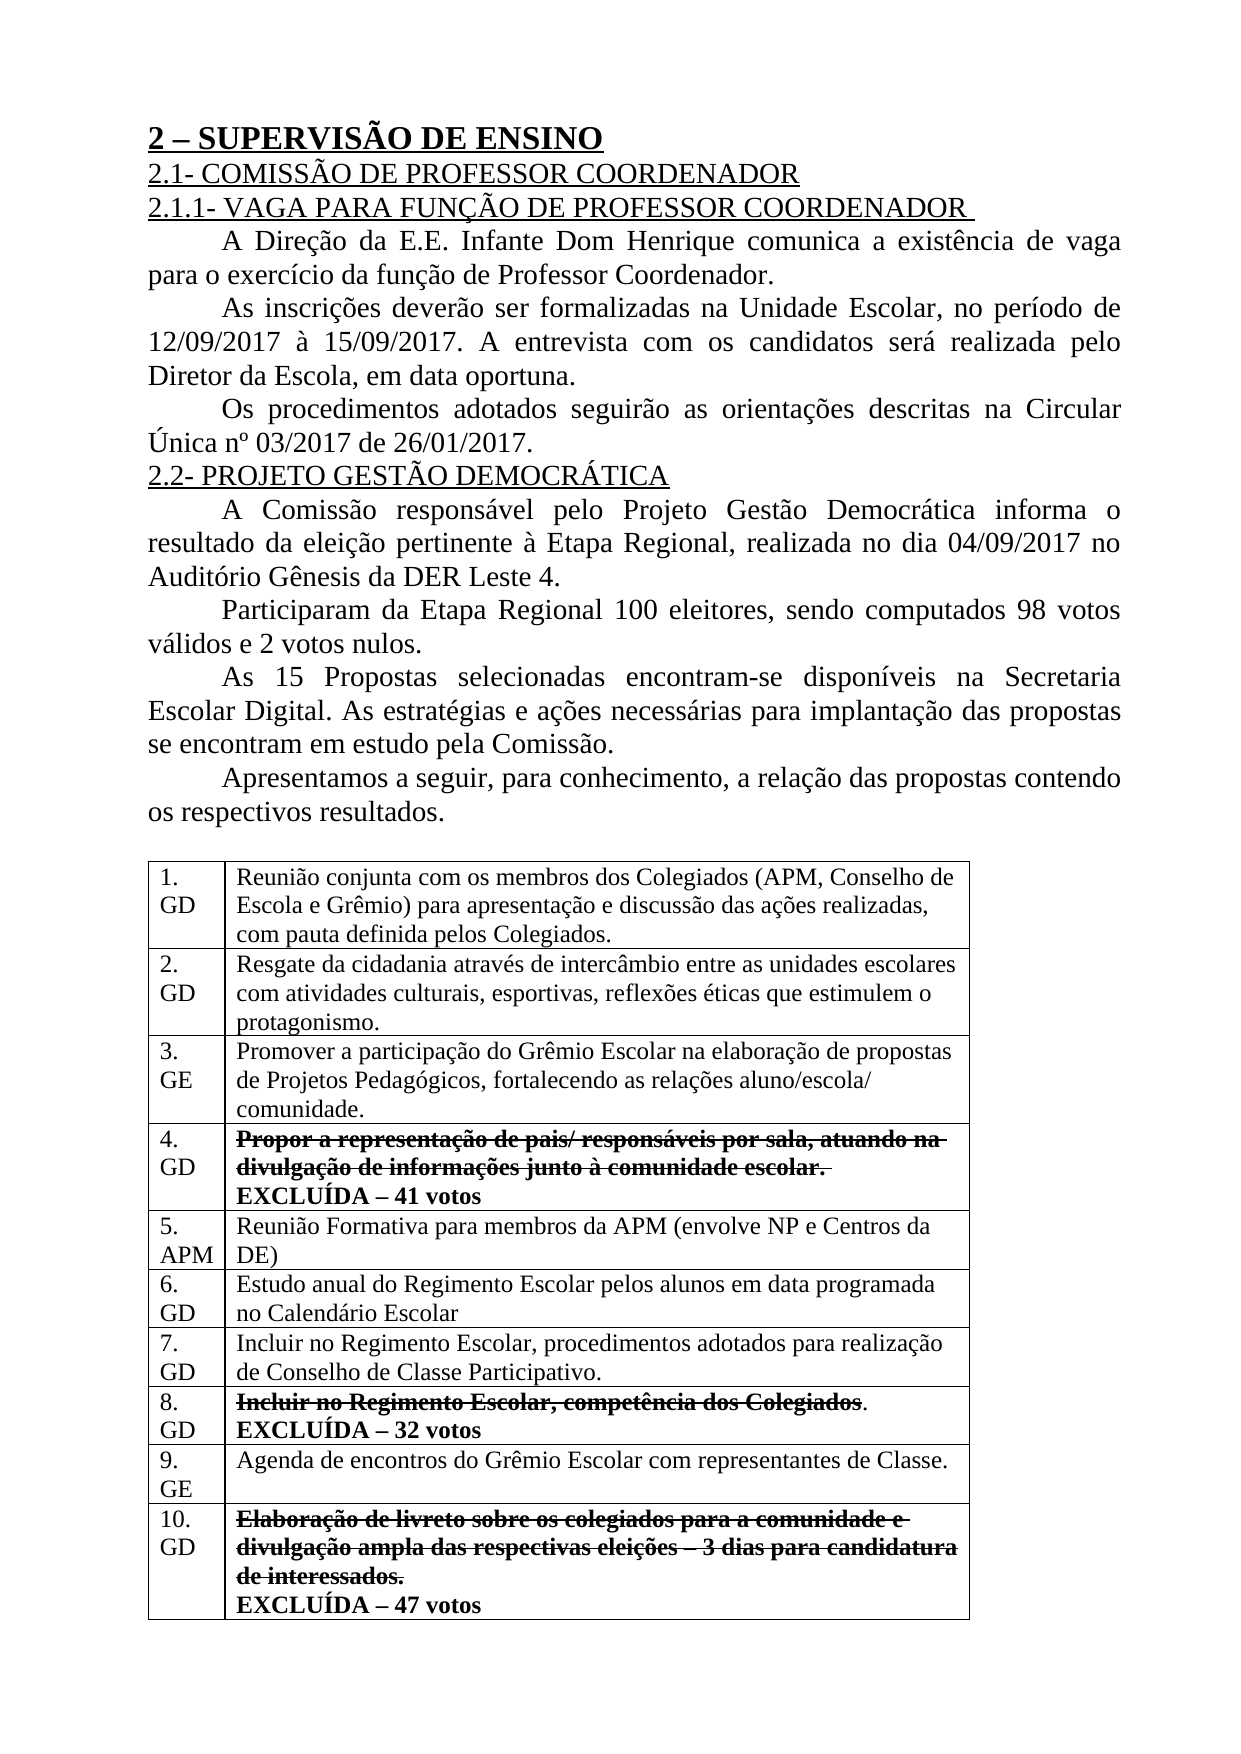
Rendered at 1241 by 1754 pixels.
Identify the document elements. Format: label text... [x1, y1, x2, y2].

table_cell 4. GD [149, 1124, 224, 1210]
table_cell 10. GD [149, 1504, 224, 1619]
text 2.1- COMISSÃO DE PROFESSOR COORDENADOR [148, 156, 1122, 190]
text A Comissão responsável pelo Projeto Gestão Democrática informa o resultado da eleição pertinente à Etapa Regional, realizada no dia 04/09/2017 no Auditório Gênesis da DER Leste 4. [148, 492, 1122, 592]
table_cell Incluir no Regimento Escolar, procedimentos adotados para realização de Conselho de Classe Participativo. [226, 1328, 969, 1386]
table_header Reunião conjunta com os membros dos Colegiados (APM, Conselho de Escola e Grêmio) para apresentação e discussão das ações realizadas, com pauta definida pelos Colegiados. [226, 862, 969, 948]
table_cell 2. GD [149, 949, 224, 1035]
text 2.2- PROJETO GESTÃO DEMOCRÁTICA [148, 458, 1122, 492]
text As 15 Propostas selecionadas encontram-se disponíveis na Secretaria Escolar Digital. As estratégias e ações necessárias para implantação das propostas se encontram em estudo pela Comissão. [148, 659, 1122, 760]
table_cell Incluir no Regimento Escolar, competência dos Colegiados. EXCLUÍDA – 32 votos [226, 1387, 969, 1444]
text A Direção da E.E. Infante Dom Henrique comunica a existência de vaga para o exercício da função de Professor Coordenador. [148, 223, 1122, 291]
text Os procedimentos adotados seguirão as orientações descritas na Circular Única nº 03/2017 de 26/01/2017. [148, 391, 1122, 458]
table_cell Promover a participação do Grêmio Escolar na elaboração de propostas de Projetos Pedagógicos, fortalecendo as relações aluno/escola/ comunidade. [226, 1036, 969, 1123]
table_cell Elaboração de livreto sobre os colegiados para a comunidade e divulgação ampla das respectivas eleições – 3 dias para candidatura de interessados. EXCLUÍDA – 47 votos [226, 1504, 969, 1619]
table_cell 7. GD [149, 1328, 224, 1386]
table_cell 6. GD [149, 1270, 224, 1327]
table_cell Propor a representação de pais/ responsáveis por sala, atuando na divulgação de informações junto à comunidade escolar. EXCLUÍDA – 41 votos [226, 1124, 969, 1210]
table_cell 8. GD [149, 1387, 224, 1444]
table_cell Resgate da cidadania através de intercâmbio entre as unidades escolares com atividades culturais, esportivas, reflexões éticas que estimulem o protagonismo. [226, 949, 969, 1035]
text Apresentamos a seguir, para conhecimento, a relação das propostas contendo os respectivos resultados. [148, 760, 1122, 827]
text 2.1.1- VAGA PARA FUNÇÃO DE PROFESSOR COORDENADOR [148, 190, 1122, 223]
text 2 – SUPERVISÃO DE ENSINO [148, 118, 1122, 156]
table_cell 5. APM [149, 1211, 224, 1268]
table_cell Estudo anual do Regimento Escolar pelos alunos em data programada no Calendário Escolar [226, 1270, 969, 1327]
text Participaram da Etapa Regional 100 eleitores, sendo computados 98 votos válidos e 2 votos nulos. [148, 592, 1122, 659]
table_header 1. GD [149, 862, 224, 948]
table_cell Agenda de encontros do Grêmio Escolar com representantes de Classe. [226, 1445, 969, 1503]
table_cell 3. GE [149, 1036, 224, 1123]
text As inscrições deverão ser formalizadas na Unidade Escolar, no período de 12/09/2017 à 15/09/2017. A entrevista com os candidatos será realizada pelo Diretor da Escola, em data oportuna. [148, 291, 1122, 391]
table_cell 9. GE [149, 1445, 224, 1503]
table_cell Reunião Formativa para membros da APM (envolve NP e Centros da DE) [226, 1211, 969, 1268]
